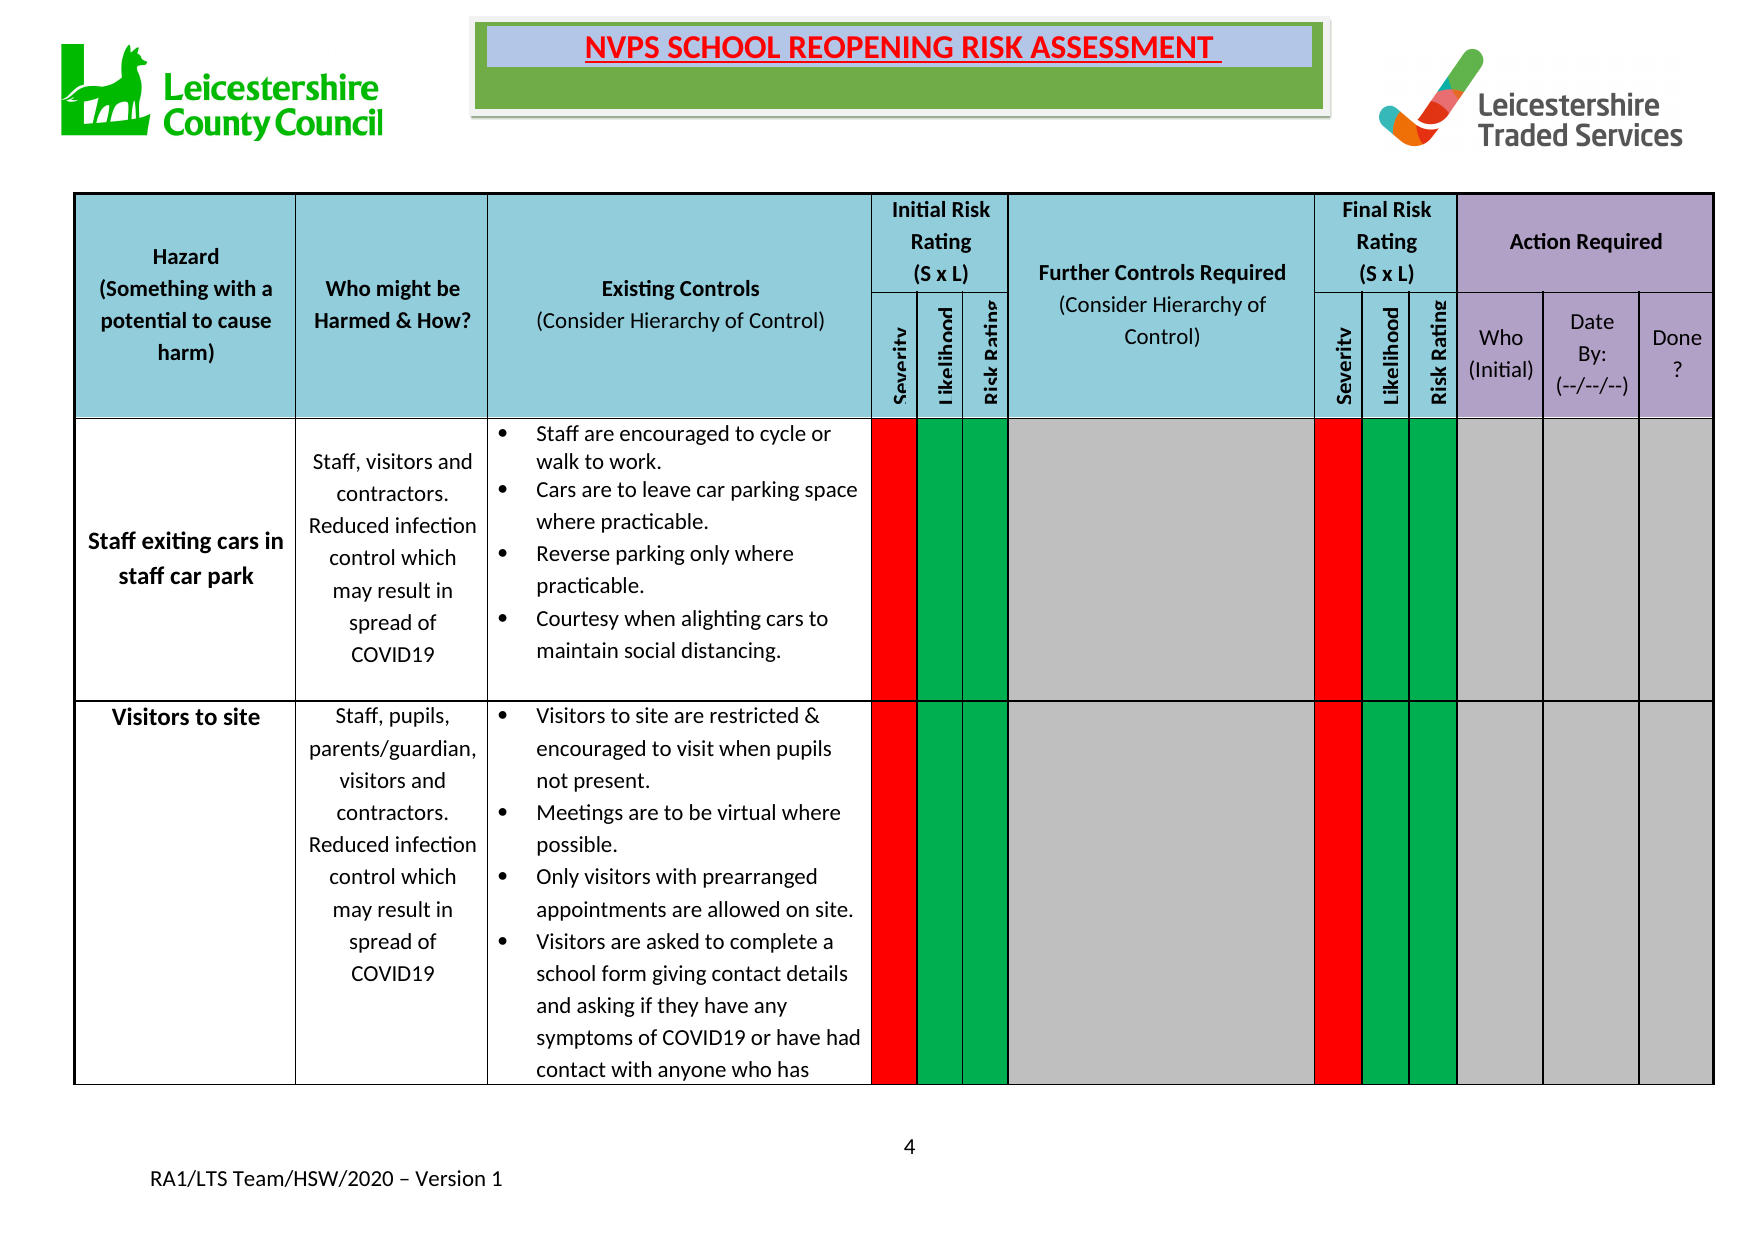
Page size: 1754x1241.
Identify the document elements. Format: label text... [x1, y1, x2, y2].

table_cell [918, 419, 962, 700]
table_cell [1009, 419, 1314, 700]
table_cell Done? [1640, 293, 1712, 417]
table_cell [963, 702, 1007, 1084]
table_cell Staff exiting cars in staff car park [76, 419, 295, 700]
table_cell [1458, 419, 1542, 700]
table_cell [872, 419, 916, 700]
table_cell [1410, 702, 1456, 1084]
table_cell Staff, visitors and contractors. Reduced infection control which may result in spread of COVID19 [296, 419, 487, 700]
table_header Initial Risk Rating (S x L) [872, 195, 1007, 291]
table_cell [1640, 419, 1712, 700]
table_header Hazard (Something with a potential to cause harm) [76, 195, 295, 417]
table_header Action Required [1458, 195, 1712, 291]
table_cell Risk Rating [963, 293, 1007, 417]
table_cell Staff are encouraged to cycle or walk to work. Cars are to leave car parking space where practicable. Reverse parking only where practicable. Courtesy when alighting cars to maintain social distancing. [488, 419, 871, 700]
table_header Further Controls Required (Consider Hierarchy of Control) [1009, 195, 1314, 417]
table_cell [1363, 702, 1408, 1084]
table_cell Staff, pupils, parents/guardian, visitors and contractors. Reduced infection control which may result in spread of COVID19 [296, 702, 487, 1084]
table_cell Date By: (--/--/--) [1544, 293, 1638, 417]
table_cell Who (Initial) [1458, 293, 1542, 417]
table_cell [963, 419, 1007, 700]
table_cell Severity [1315, 293, 1361, 417]
table_cell [1544, 702, 1638, 1084]
table_cell [1009, 702, 1314, 1084]
table_cell [1410, 419, 1456, 700]
table_cell Severity [872, 293, 916, 417]
table_cell [1363, 419, 1408, 700]
table_cell [1315, 702, 1361, 1084]
table_header Final Risk Rating (S x L) [1315, 195, 1456, 291]
picture [61, 44, 383, 141]
table_cell Likelihood [1363, 293, 1408, 417]
table_header Who might be Harmed & How? [296, 195, 487, 417]
table_cell [1640, 702, 1712, 1084]
table_header Existing Controls (Consider Hierarchy of Control) [488, 195, 871, 417]
table_cell [918, 702, 962, 1084]
picture [1375, 45, 1693, 163]
table_cell [1315, 419, 1361, 700]
table_cell Risk Rating [1410, 293, 1456, 417]
table_cell [872, 702, 916, 1084]
table_cell Likelihood [918, 293, 962, 417]
table_cell [1544, 419, 1638, 700]
table_cell Visitors to site [76, 702, 295, 1084]
table_cell [1458, 702, 1542, 1084]
